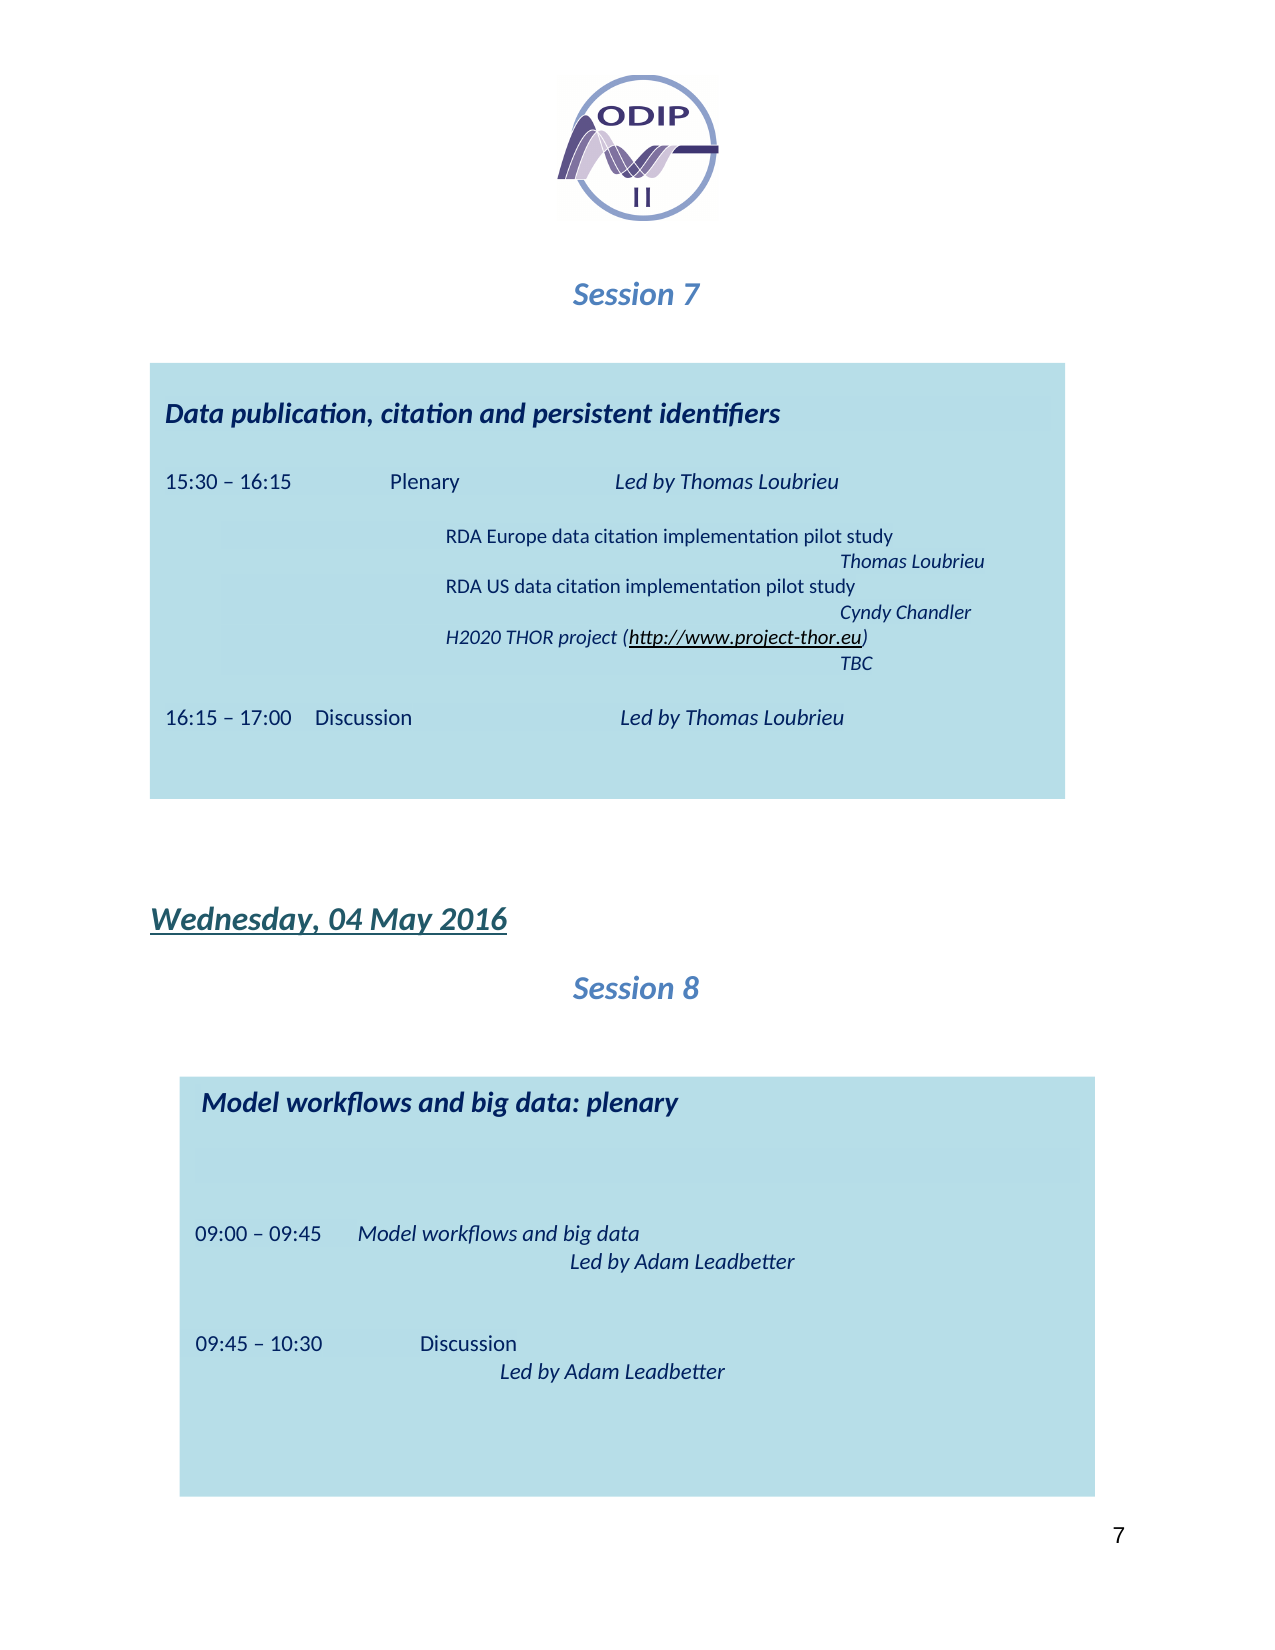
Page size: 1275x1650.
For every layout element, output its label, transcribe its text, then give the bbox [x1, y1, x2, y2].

subtitle Wednesday, 04 May 2016 [150, 898, 1125, 939]
picture [556, 75, 719, 221]
text Session 7 [150, 273, 1125, 314]
text Session 8 [150, 967, 1125, 1008]
